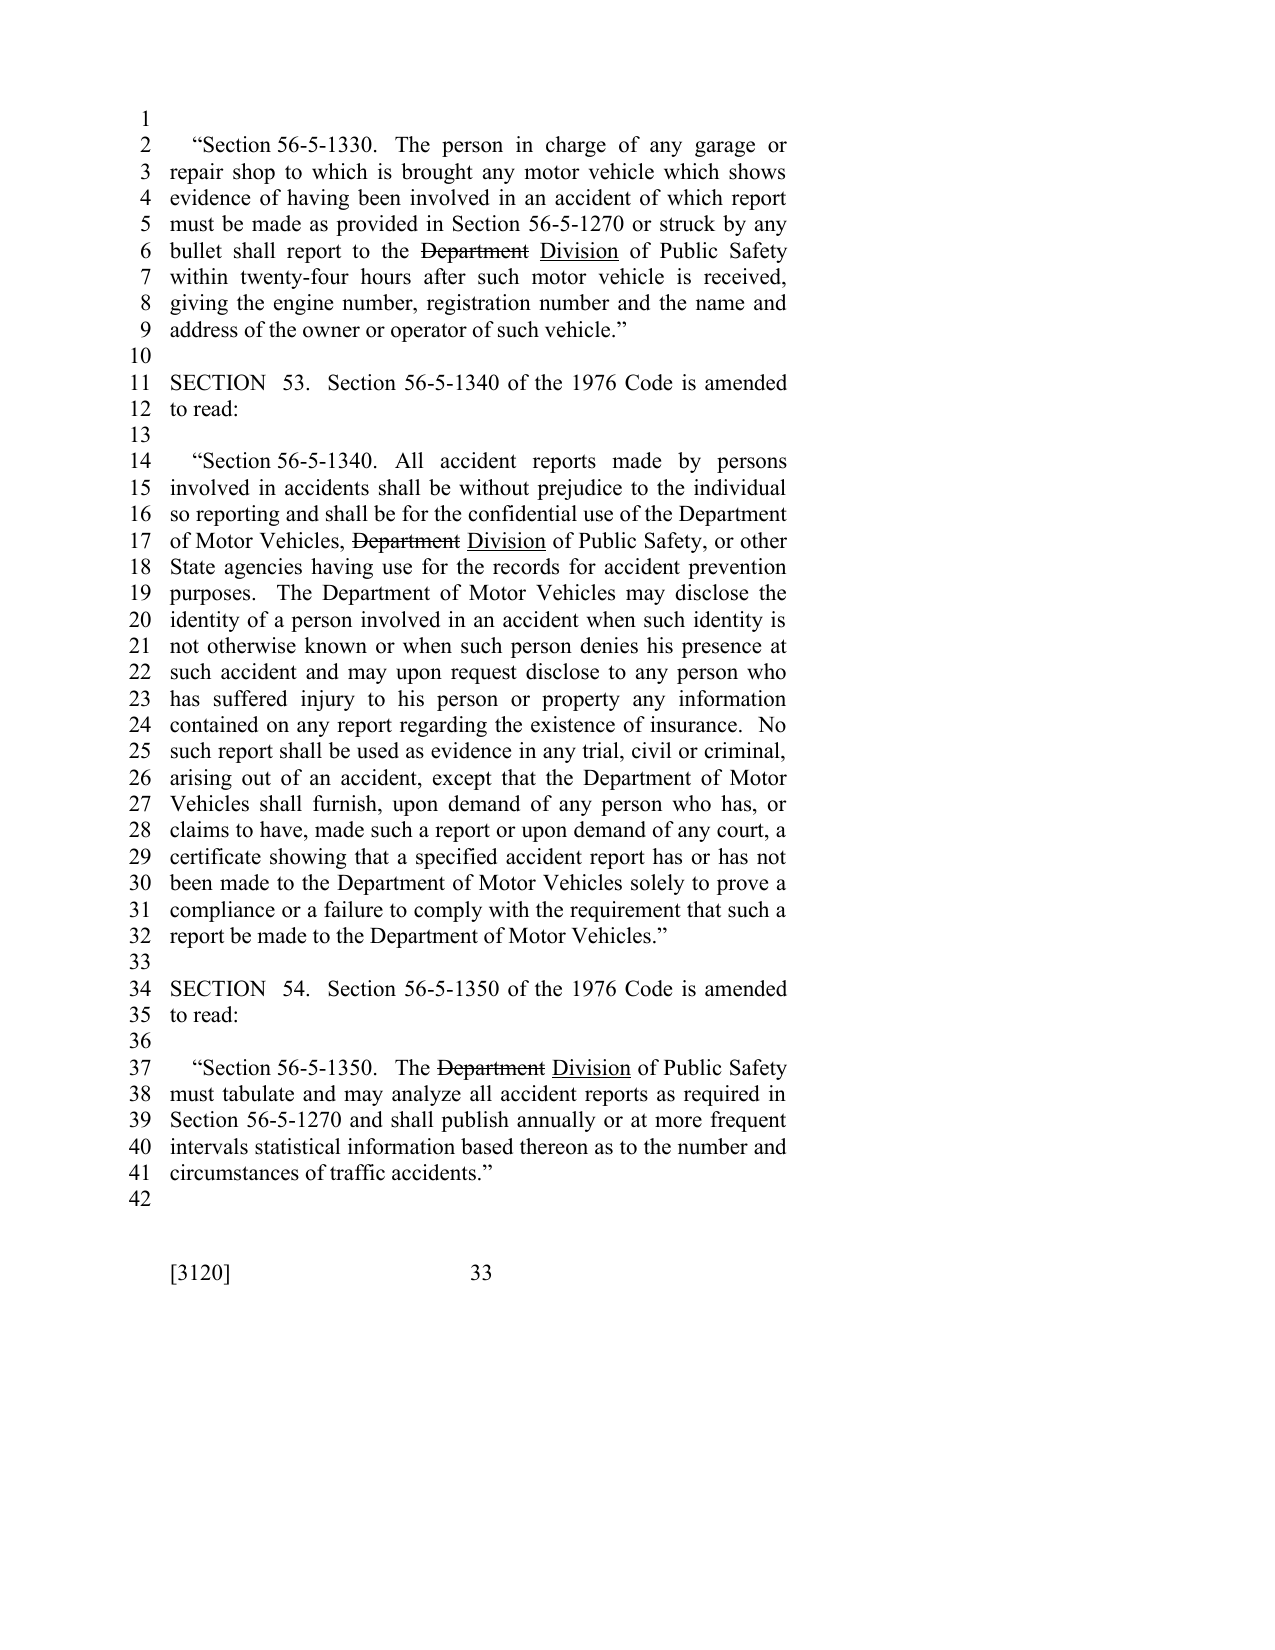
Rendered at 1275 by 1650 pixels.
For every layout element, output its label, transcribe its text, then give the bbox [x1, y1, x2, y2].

text “Section 56-5-1330. The person in charge of any garage or repair shop to which is brought any motor vehicle which shows evidence of having been involved in an accident of which report must be made as provided in Section 56-5-1270 or struck by any bullet shall report to the Department Division of Public Safety within twenty-four hours after such motor vehicle is received, giving the engine number, registration number and the name and address of the owner or operator of such vehicle.” [169, 131, 787, 342]
text SECTION 54. Section 56-5-1350 of the 1976 Code is amended to read: [169, 975, 787, 1027]
text “Section 56-5-1350. The Department Division of Public Safety must tabulate and may analyze all accident reports as required in Section 56-5-1270 and shall publish annually or at more frequent intervals statistical information based thereon as to the number and circumstances of traffic accidents.” [169, 1054, 787, 1186]
text SECTION 53. Section 56-5-1340 of the 1976 Code is amended to read: [169, 368, 787, 421]
text “Section 56-5-1340. All accident reports made by persons involved in accidents shall be without prejudice to the individual so reporting and shall be for the confidential use of the Department of Motor Vehicles, Department Division of Public Safety, or other State agencies having use for the records for accident prevention purposes. The Department of Motor Vehicles may disclose the identity of a person involved in an accident when such identity is not otherwise known or when such person denies his presence at such accident and may upon request disclose to any person who has suffered injury to his person or property any information contained on any report regarding the existence of insurance. No such report shall be used as evidence in any trial, civil or criminal, arising out of an accident, except that the Department of Motor Vehicles shall furnish, upon demand of any person who has, or claims to have, made such a report or upon demand of any court, a certificate showing that a specified accident report has or has not been made to the Department of Motor Vehicles solely to prove a compliance or a failure to comply with the requirement that such a report be made to the Department of Motor Vehicles.” [169, 448, 787, 948]
